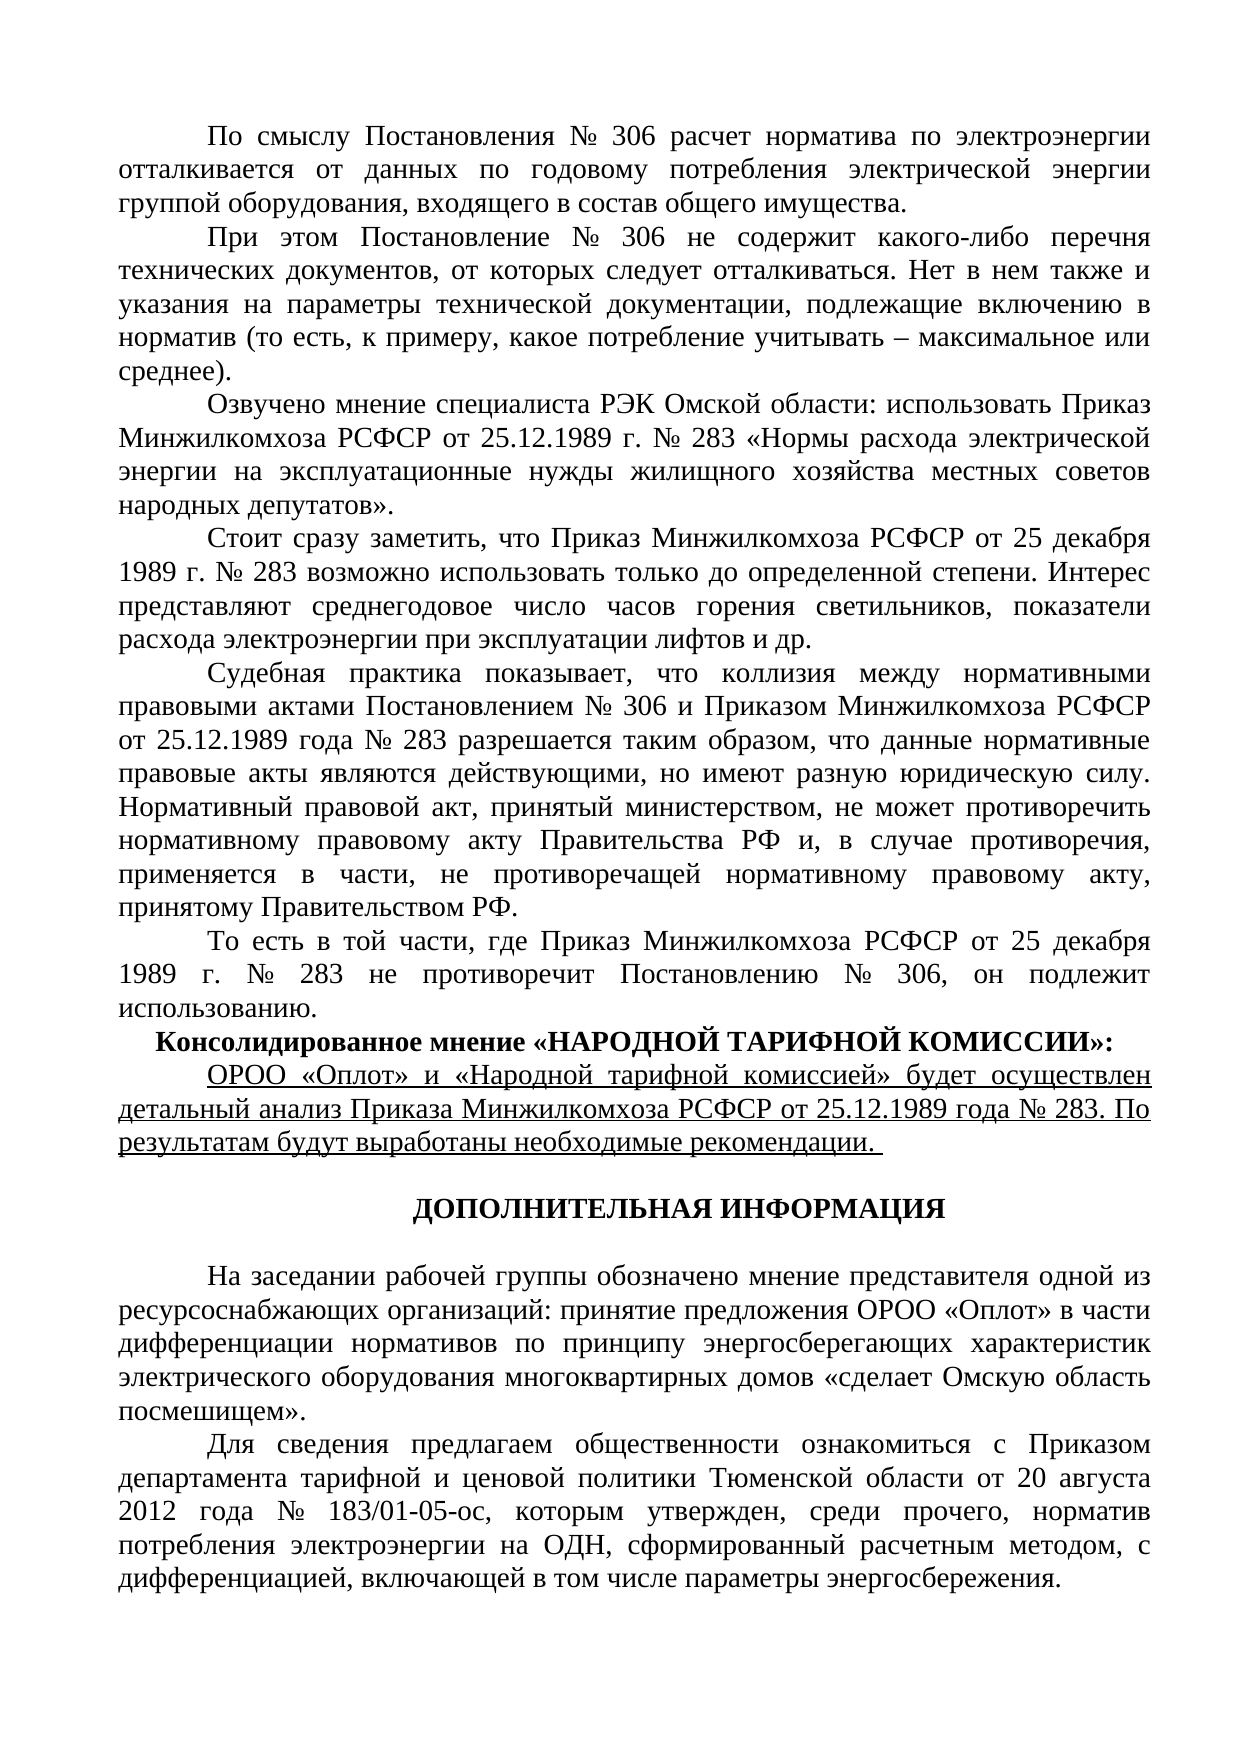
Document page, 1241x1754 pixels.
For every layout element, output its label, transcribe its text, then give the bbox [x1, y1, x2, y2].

text Консолидированное мнение «НАРОДНОЙ ТАРИФНОЙ КОМИССИИ»: [118, 1024, 1152, 1057]
text ОРОО «Оплот» и «Народной тарифной комиссией» будет осуществлен детальный анализ Приказа Минжилкомхоза РСФСР от 25.12.1989 года № 283. По результатам будут выработаны необходимые рекомендации. [118, 1057, 1152, 1158]
text То есть в той части, где Приказ Минжилкомхоза РСФСР от 25 декабря 1989 г. № 283 не противоречит Постановлению № 306, он подлежит использованию. [118, 923, 1152, 1024]
text Судебная практика показывает, что коллизия между нормативными правовыми актами Постановлением № 306 и Приказом Минжилкомхоза РСФСР от 25.12.1989 года № 283 разрешается таким образом, что данные нормативные правовые акты являются действующими, но имеют разную юридическую силу. Нормативный правовой акт, принятый министерством, не может противоречить нормативному правовому акту Правительства РФ и, в случае противоречия, применяется в части, не противоречащей нормативному правовому акту, принятому Правительством РФ. [118, 655, 1152, 923]
text При этом Постановление № 306 не содержит какого-либо перечня технических документов, от которых следует отталкиваться. Нет в нем также и указания на параметры технической документации, подлежащие включению в норматив (то есть, к примеру, какое потребление учитывать – максимальное или среднее). [118, 219, 1152, 386]
text Для сведения предлагаем общественности ознакомиться с Приказом департамента тарифной и ценовой политики Тюменской области от 20 августа 2012 года № 183/01-05-ос, которым утвержден, среди прочего, норматив потребления электроэнергии на ОДН, сформированный расчетным методом, с дифференциацией, включающей в том числе параметры энергосбережения. [118, 1426, 1152, 1594]
text По смыслу Постановления № 306 расчет норматива по электроэнергии отталкивается от данных по годовому потребления электрической энергии группой оборудования, входящего в состав общего имущества. [118, 118, 1152, 219]
text Стоит сразу заметить, что Приказ Минжилкомхоза РСФСР от 25 декабря 1989 г. № 283 возможно использовать только до определенной степени. Интерес представляют среднегодовое число часов горения светильников, показатели расхода электроэнергии при эксплуатации лифтов и др. [118, 521, 1152, 655]
text На заседании рабочей группы обозначено мнение представителя одной из ресурсоснабжающих организаций: принятие предложения ОРОО «Оплот» в части дифференциации нормативов по принципу энергосберегающих характеристик электрического оборудования многоквартирных домов «сделает Омскую область посмешищем». [118, 1258, 1152, 1426]
text Озвучено мнение специалиста РЭК Омской области: использовать Приказ Минжилкомхоза РСФСР от 25.12.1989 г. № 283 «Нормы расхода электрической энергии на эксплуатационные нужды жилищного хозяйства местных советов народных депутатов». [118, 386, 1152, 521]
text ДОПОЛНИТЕЛЬНАЯ ИНФОРМАЦИЯ [118, 1191, 1152, 1225]
